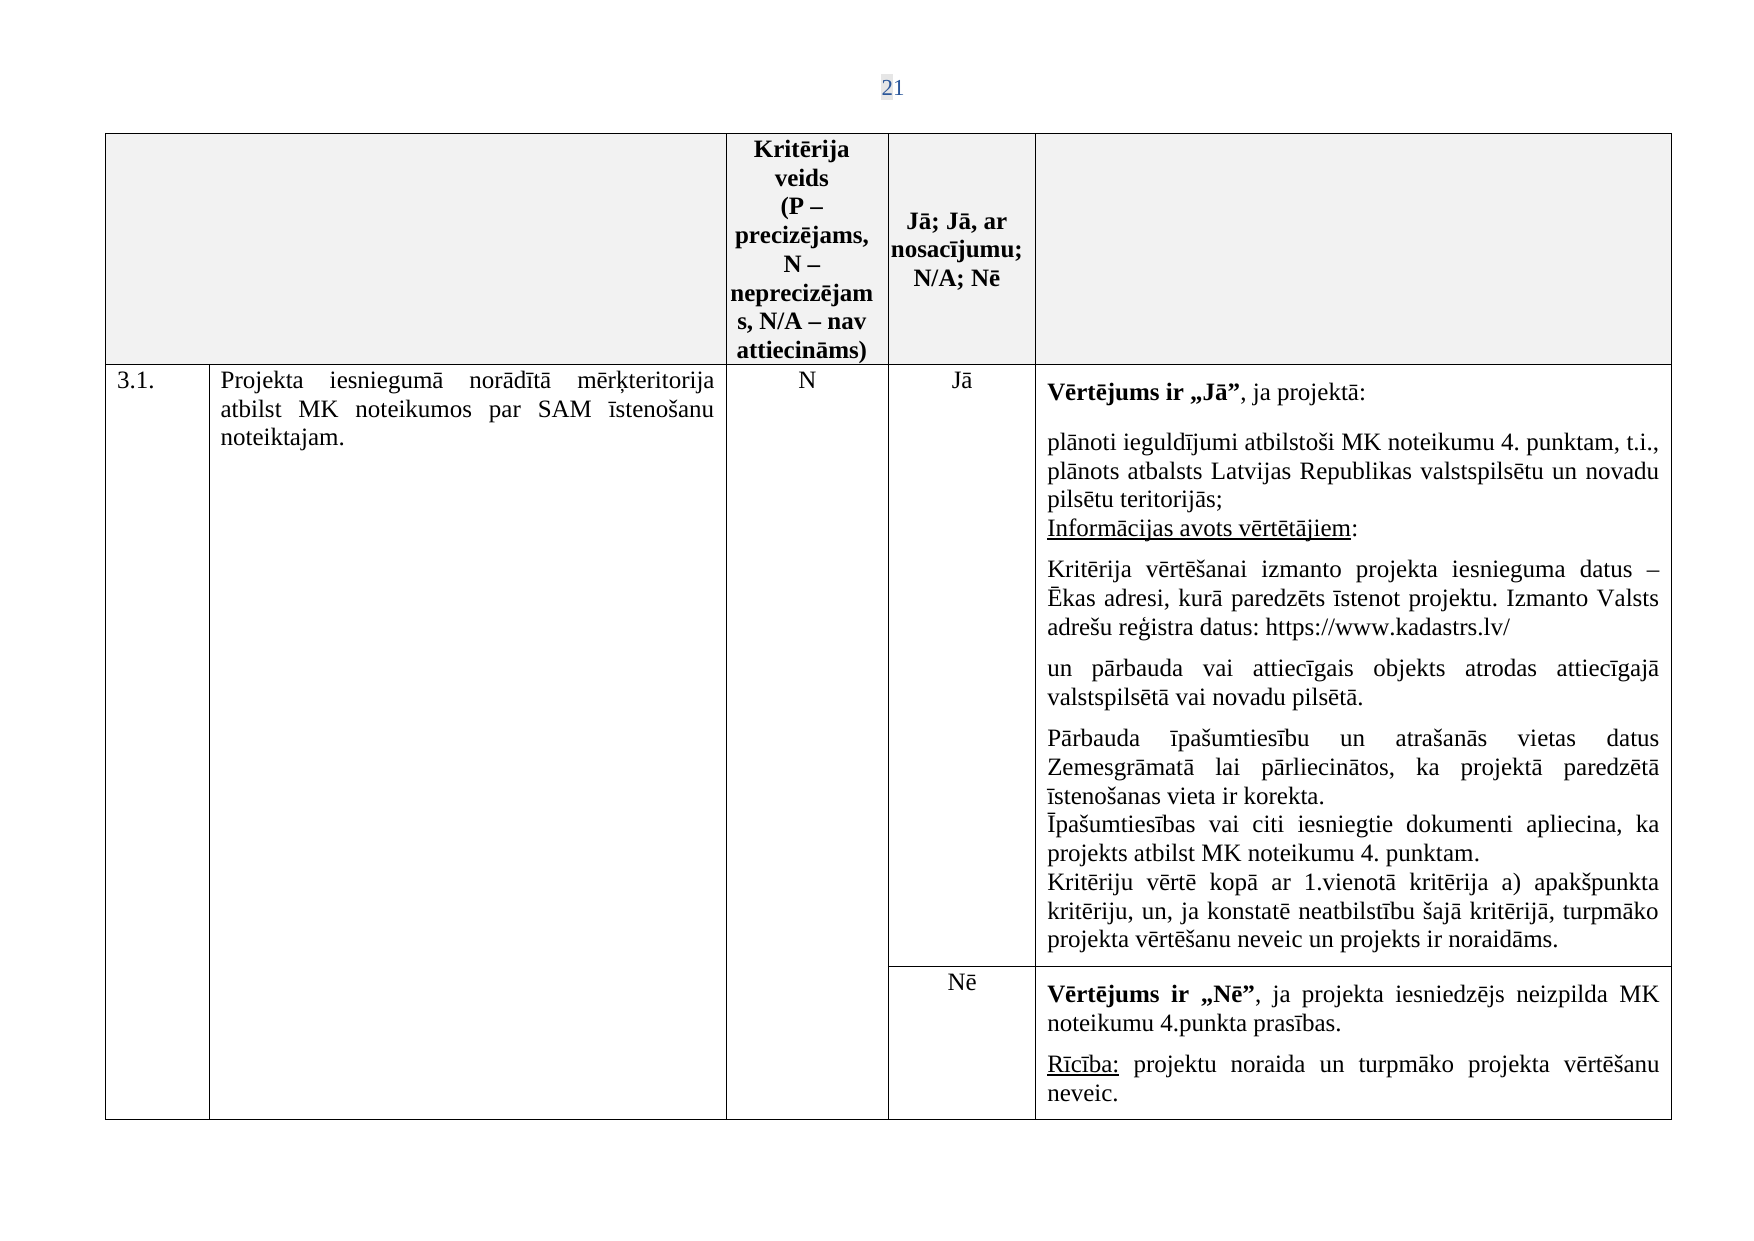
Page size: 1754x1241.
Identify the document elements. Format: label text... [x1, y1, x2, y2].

table_cell Jā [889, 365, 1035, 966]
table_cell N [727, 365, 888, 1119]
table_cell Nē [889, 967, 1035, 1119]
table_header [1036, 134, 1671, 364]
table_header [106, 134, 726, 364]
table_cell Kritērija veids (P – precizējams, N – neprecizējams, N/A – nav attiecināms) [727, 134, 888, 364]
table_cell Jā; Jā, ar nosacījumu; N/A; Nē [889, 134, 1035, 364]
table_cell Vērtējums ir „Jā”, ja projektā: plānoti ieguldījumi atbilstoši MK noteikumu 4. punktam, t.i., plānots atbalsts Latvijas Republikas valstspilsētu un novadu pilsētu teritorijās; Informācijas avots vērtētājiem: Kritērija vērtēšanai izmanto projekta iesnieguma datus – Ēkas adresi, kurā paredzēts īstenot projektu. Izmanto Valsts adrešu reģistra datus: https://www.kadastrs.lv/ un pārbauda vai attiecīgais objekts atrodas attiecīgajā valstspilsētā vai novadu pilsētā. Pārbauda īpašumtiesību un atrašanās vietas datus Zemesgrāmatā lai pārliecinātos, ka projektā paredzētā īstenošanas vieta ir korekta. Īpašumtiesības vai citi iesniegtie dokumenti apliecina, ka projekts atbilst MK noteikumu 4. punktam. Kritēriju vērtē kopā ar 1.vienotā kritērija a) apakšpunkta kritēriju, un, ja konstatē neatbilstību šajā kritērijā, turpmāko projekta vērtēšanu neveic un projekts ir noraidāms. [1036, 365, 1671, 966]
table_cell 3.1. [106, 365, 209, 1119]
table_cell Projekta iesniegumā norādītā mērķteritorija atbilst MK noteikumos par SAM īstenošanu noteiktajam. [210, 365, 726, 1119]
table_cell Vērtējums ir „Nē”, ja projekta iesniedzējs neizpilda MK noteikumu 4.punkta prasības. Rīcība: projektu noraida un turpmāko projekta vērtēšanu neveic. [1036, 967, 1671, 1119]
